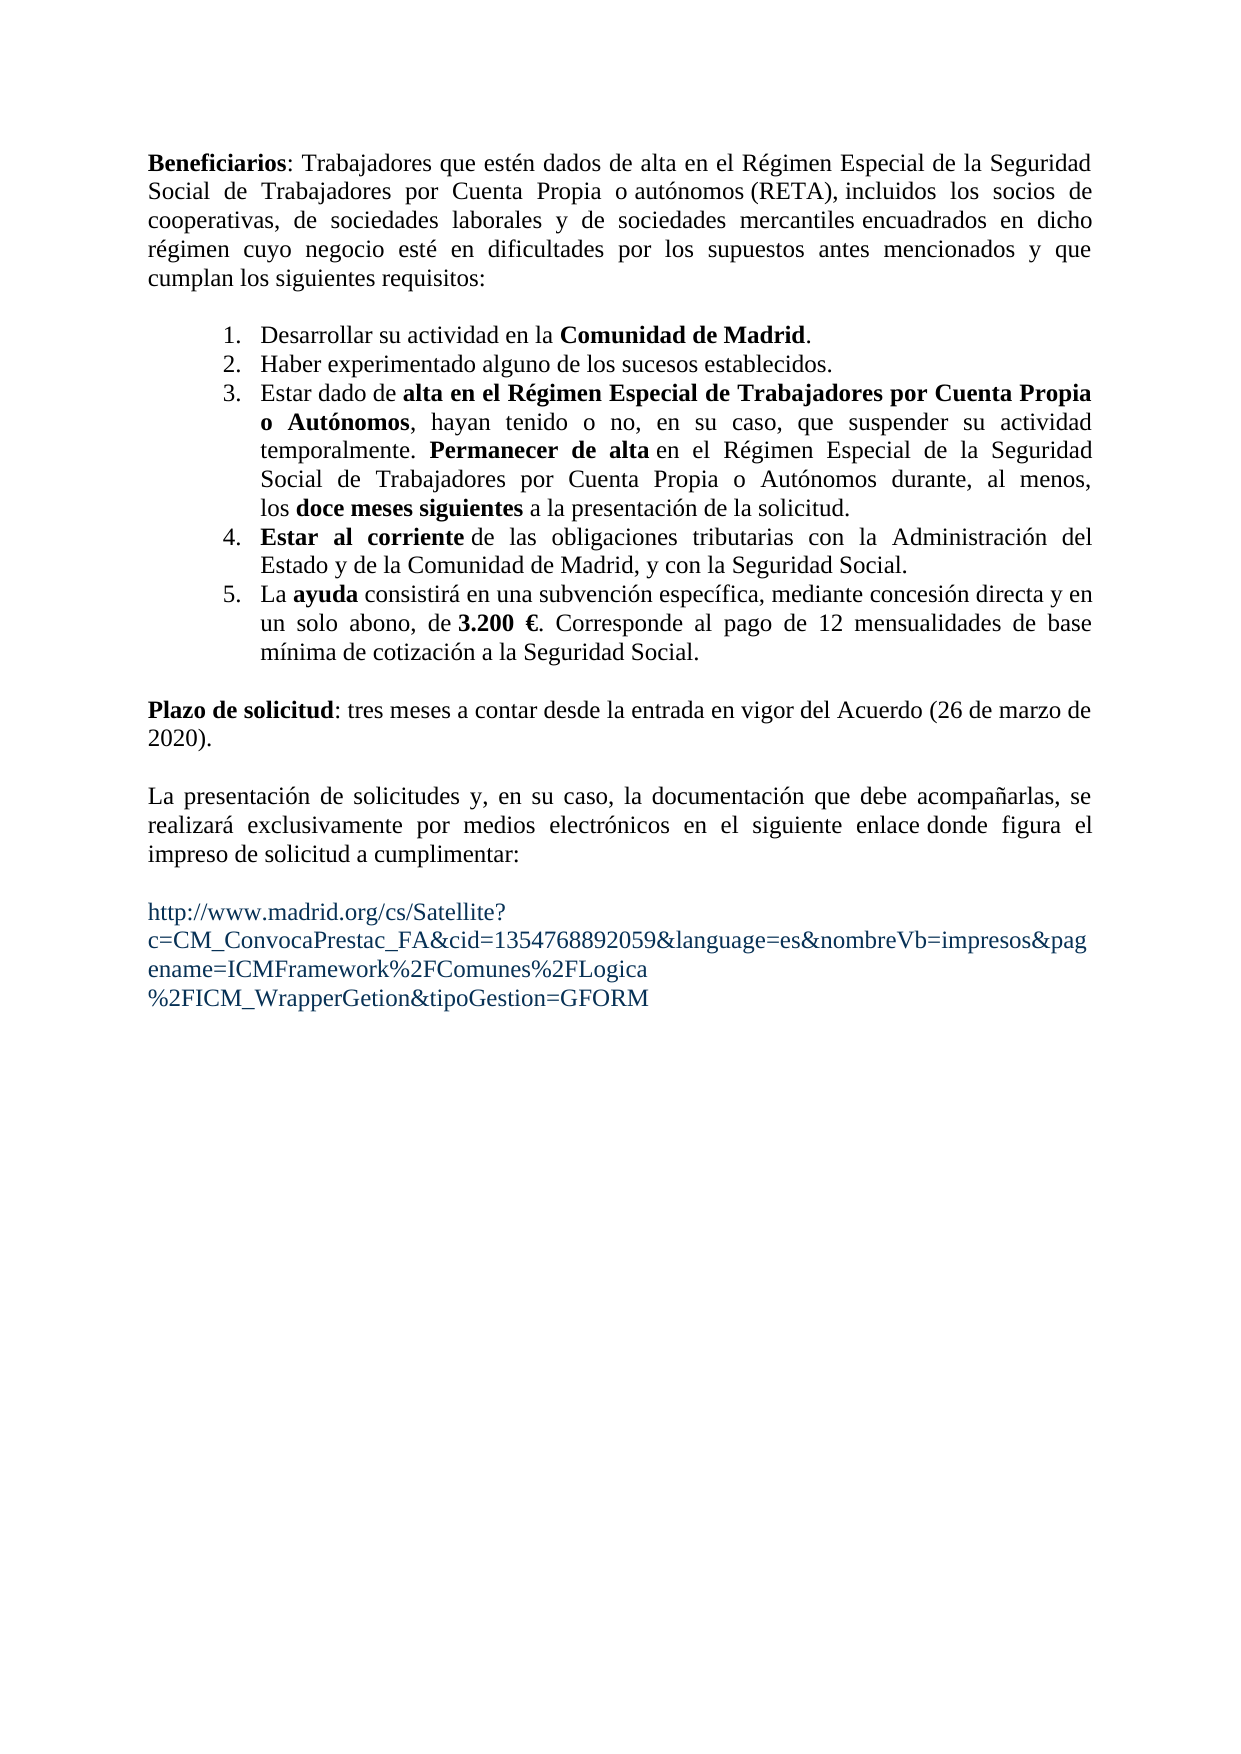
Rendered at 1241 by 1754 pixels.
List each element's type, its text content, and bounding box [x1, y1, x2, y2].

text Beneficiarios: Trabajadores que estén dados de alta en el Régimen Especial de la Seguridad Social de Trabajadores por Cuenta Propia o autónomos (RETA), incluidos los socios de cooperativas, de sociedades laborales y de sociedades mercantiles encuadrados en dicho régimen cuyo negocio esté en dificultades por los supuestos antes mencionados y que cumplan los siguientes requisitos: [148, 148, 1093, 291]
list Haber experimentado alguno de los sucesos establecidos. [223, 349, 1093, 378]
list Desarrollar su actividad en la Comunidad de Madrid. [223, 321, 1093, 349]
list La ayuda consistirá en una subvención específica, mediante concesión directa y en un solo abono, de 3.200 €. Corresponde al pago de 12 mensualidades de base mínima de cotización a la Seguridad Social. [223, 579, 1093, 666]
text La presentación de solicitudes y, en su caso, la documentación que debe acompañarlas, se realizará exclusivamente por medios electrónicos en el siguiente enlace donde figura el impreso de solicitud a cumplimentar: [148, 781, 1093, 868]
text http://www.madrid.org/cs/Satellite?c=CM_ConvocaPrestac_FA&cid=1354768892059&language=es&nombreVb=impresos&pagename=ICMFramework%2FComunes%2FLogica%2FICM_WrapperGetion&tipoGestion=GFORM [148, 897, 1093, 1012]
text Plazo de solicitud: tres meses a contar desde la entrada en vigor del Acuerdo (26 de marzo de 2020). [148, 695, 1093, 752]
list Estar dado de alta en el Régimen Especial de Trabajadores por Cuenta Propia o Autónomos, hayan tenido o no, en su caso, que suspender su actividad temporalmente. Permanecer de alta en el Régimen Especial de la Seguridad Social de Trabajadores por Cuenta Propia o Autónomos durante, al menos, los doce meses siguientes a la presentación de la solicitud. [223, 378, 1093, 522]
list Estar al corriente de las obligaciones tributarias con la Administración del Estado y de la Comunidad de Madrid, y con la Seguridad Social. [223, 522, 1093, 579]
